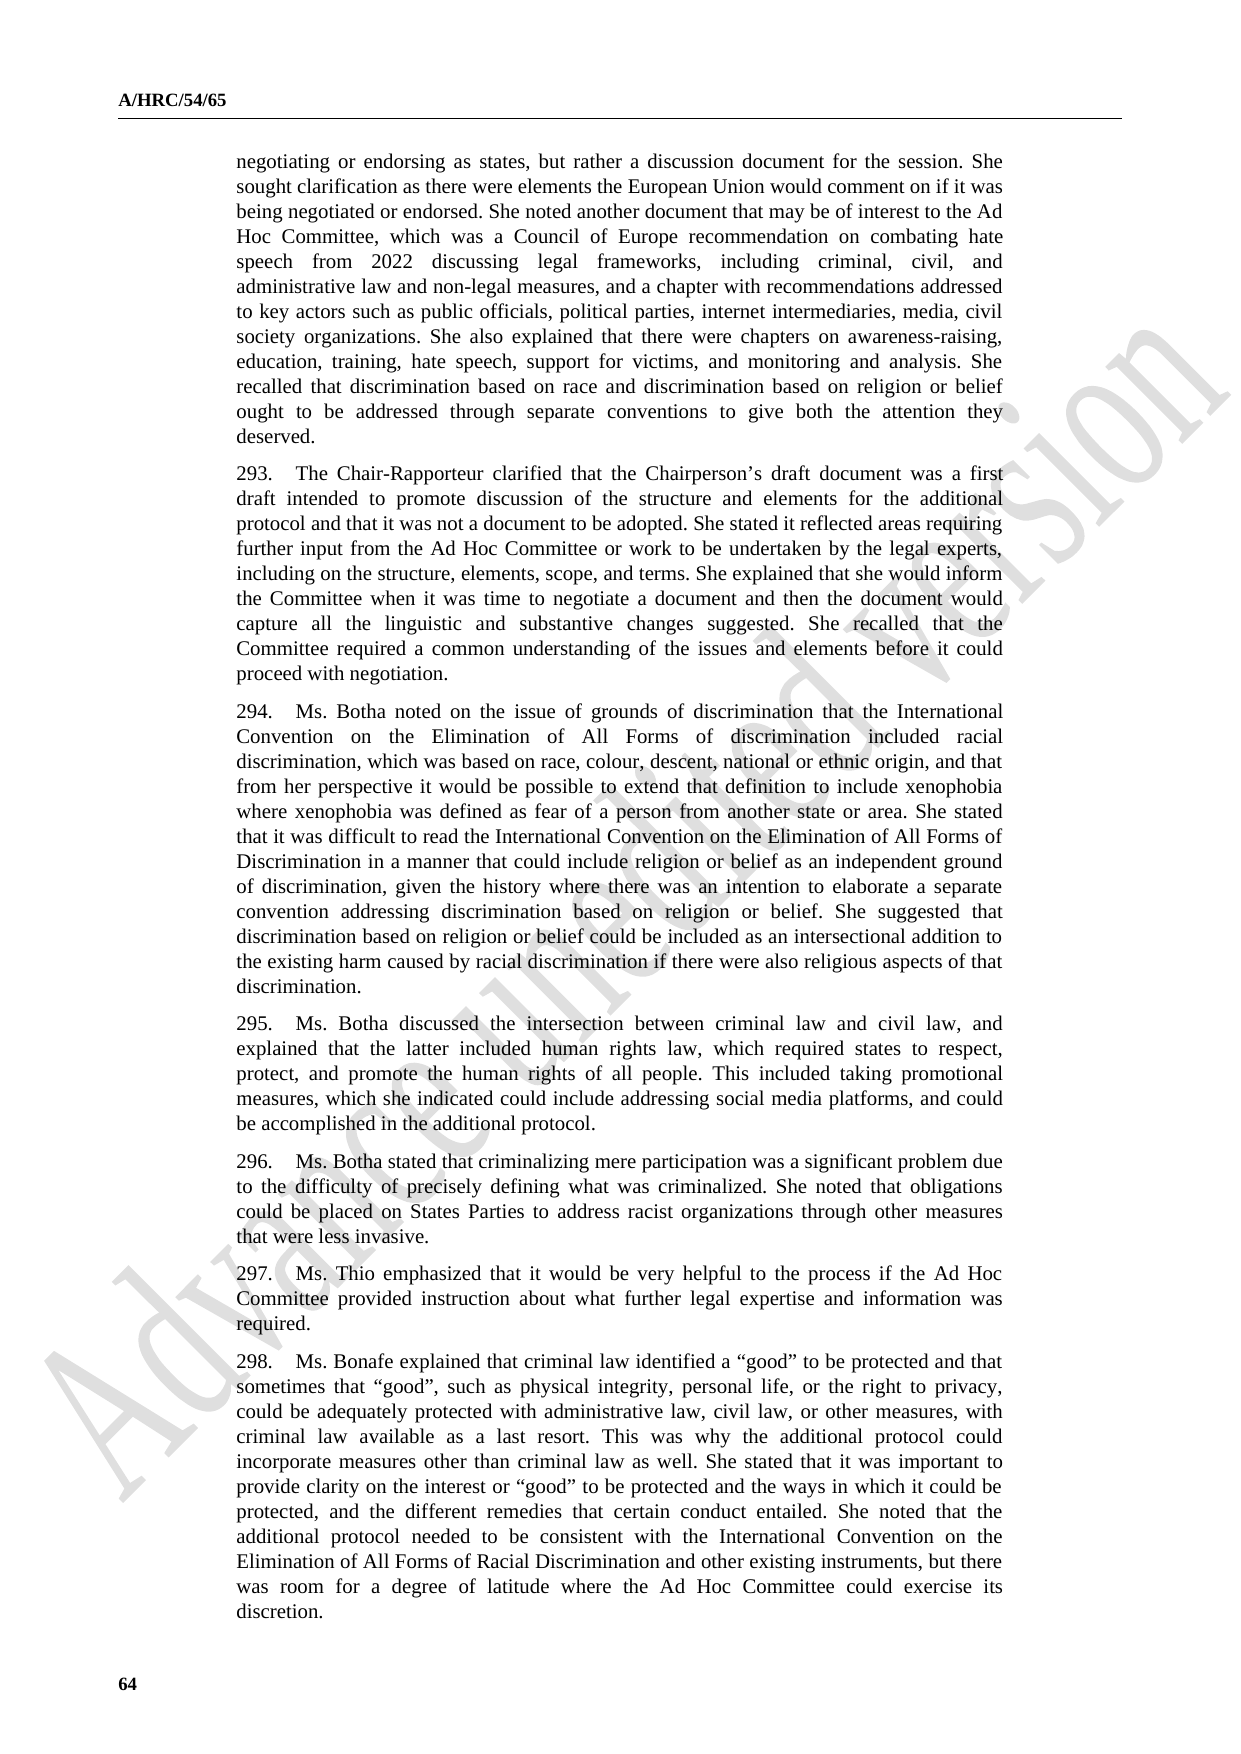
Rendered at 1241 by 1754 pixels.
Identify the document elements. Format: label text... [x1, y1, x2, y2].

text 294. Ms. Botha noted on the issue of grounds of discrimination that the International Convention on the Elimination of All Forms of discrimination included racial discrimination, which was based on race, colour, descent, national or ethnic origin, and that from her perspective it would be possible to extend that definition to include xenophobia where xenophobia was defined as fear of a person from another state or area. She stated that it was difficult to read the International Convention on the Elimination of All Forms of Discrimination in a manner that could include religion or belief as an independent ground of discrimination, given the history where there was an intention to elaborate a separate convention addressing discrimination based on religion or belief. She suggested that discrimination based on religion or belief could be included as an intersectional addition to the existing harm caused by racial discrimination if there were also religious aspects of that discrimination. [236, 698, 1004, 998]
text 297. Ms. Thio emphasized that it would be very helpful to the process if the Ad Hoc Committee provided instruction about what further legal expertise and information was required. [236, 1260, 1004, 1335]
text 296. Ms. Botha stated that criminalizing mere participation was a significant problem due to the difficulty of precisely defining what was criminalized. She noted that obligations could be placed on States Parties to address racist organizations through other measures that were less invasive. [236, 1148, 1004, 1248]
text 293. The Chair-Rapporteur clarified that the Chairperson’s draft document was a first draft intended to promote discussion of the structure and elements for the additional protocol and that it was not a document to be adopted. She stated it reflected areas requiring further input from the Ad Hoc Committee or work to be undertaken by the legal experts, including on the structure, elements, scope, and terms. She explained that she would inform the Committee when it was time to negotiate a document and then the document would capture all the linguistic and substantive changes suggested. She recalled that the Committee required a common understanding of the issues and elements before it could proceed with negotiation. [236, 460, 1004, 685]
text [236, 148, 1004, 448]
text 295. Ms. Botha discussed the intersection between criminal law and civil law, and explained that the latter included human rights law, which required states to respect, protect, and promote the human rights of all people. This included taking promotional measures, which she indicated could include addressing social media platforms, and could be accomplished in the additional protocol. [236, 1010, 1004, 1135]
text 298. Ms. Bonafe explained that criminal law identified a “good” to be protected and that sometimes that “good”, such as physical integrity, personal life, or the right to privacy, could be adequately protected with administrative law, civil law, or other measures, with criminal law available as a last resort. This was why the additional protocol could incorporate measures other than criminal law as well. She stated that it was important to provide clarity on the interest or “good” to be protected and the ways in which it could be protected, and the different remedies that certain conduct entailed. She noted that the additional protocol needed to be consistent with the International Convention on the Elimination of All Forms of Racial Discrimination and other existing instruments, but there was room for a degree of latitude where the Ad Hoc Committee could exercise its discretion. [236, 1348, 1004, 1623]
